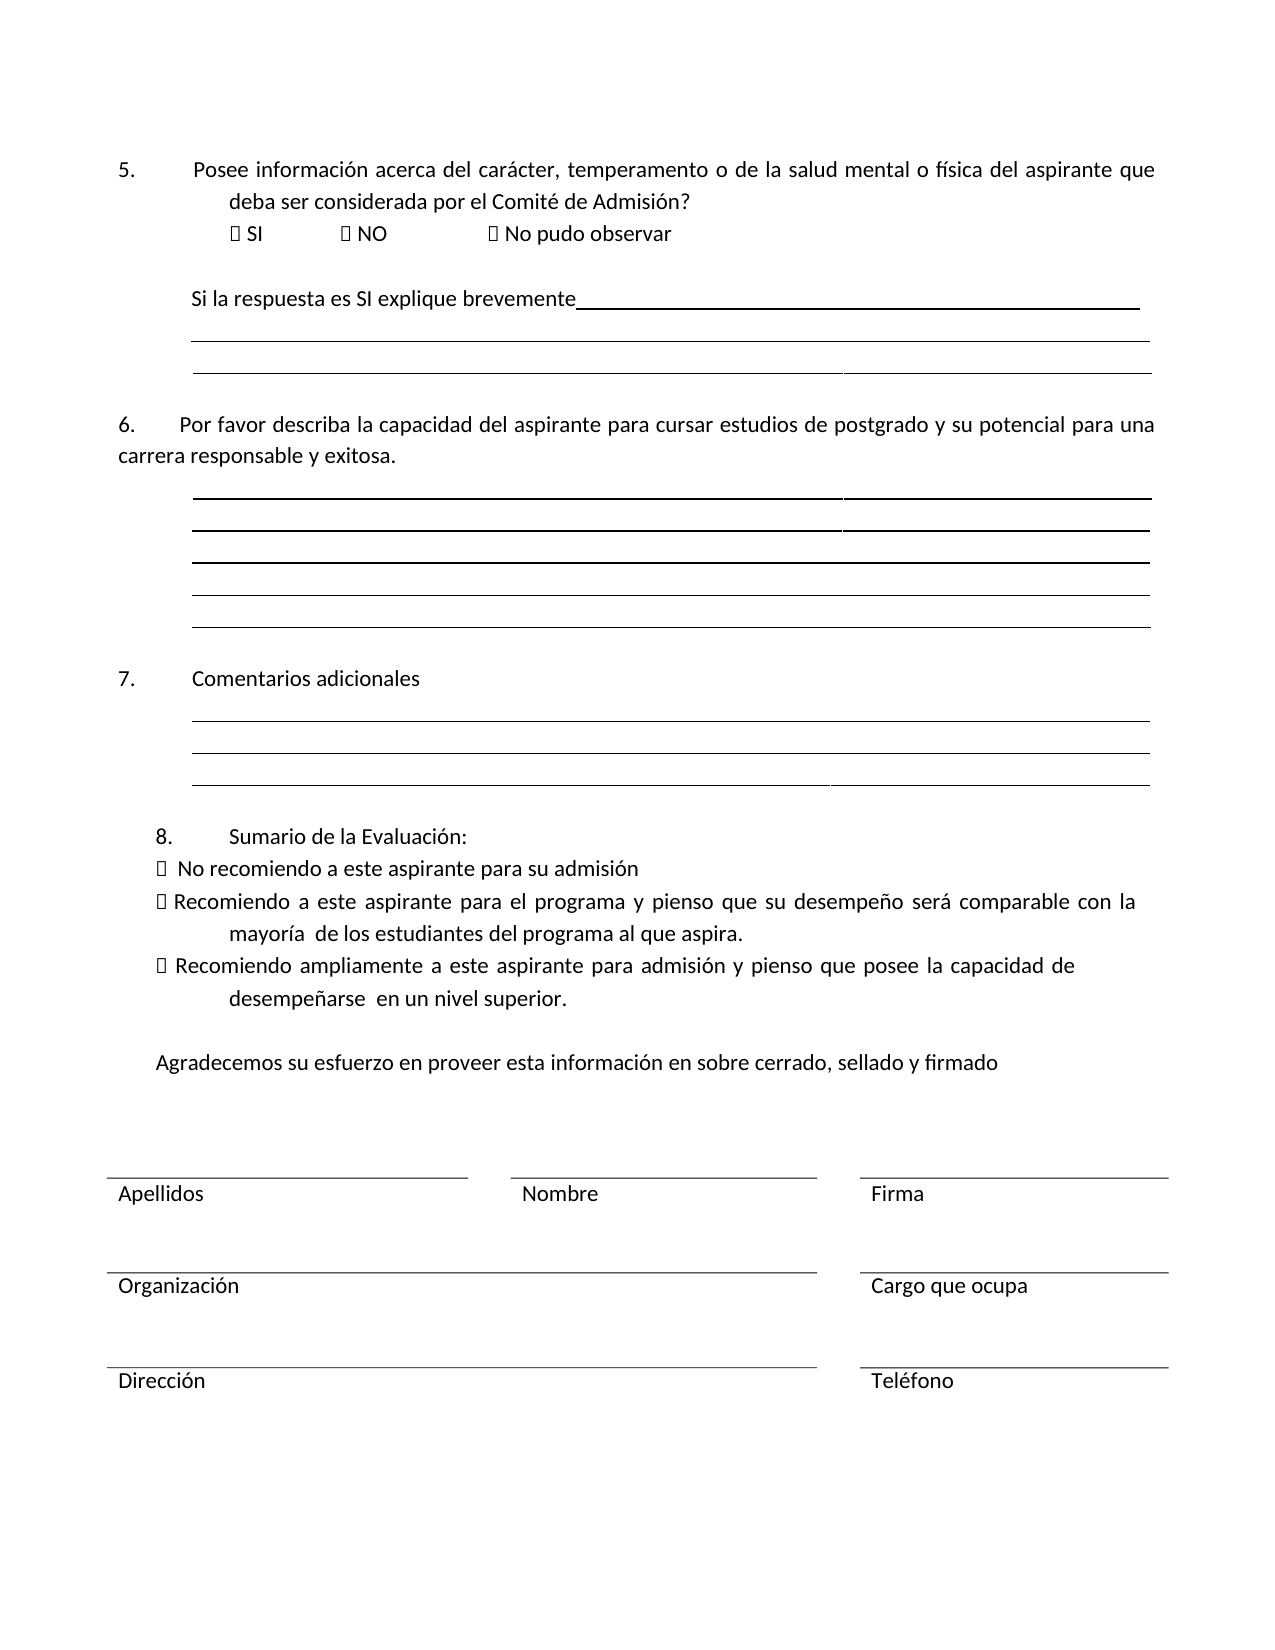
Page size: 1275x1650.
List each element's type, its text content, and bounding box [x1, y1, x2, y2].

list Comentarios adicionales [118, 664, 1235, 692]
text  SI  NO  No pudo observar [229, 219, 1235, 248]
text Dirección Teléfono [118, 1363, 1235, 1393]
text Apellidos Nombre Firma [118, 1173, 1235, 1207]
list Sumario de la Evaluación: [155, 822, 1235, 850]
list Posee información acerca del carácter, temperamento o de la salud mental o física del aspirante que deba ser considerada por el Comité de Admisión? [118, 155, 1157, 215]
text  Recomiendo a este aspirante para el programa y pienso que su desempeño será comparable con la mayoría de los estudiantes del programa al que aspira. [155, 887, 1216, 947]
text  Recomiendo ampliamente a este aspirante para admisión y pienso que posee la capacidad de desempeñarse en un nivel superior. [155, 952, 1216, 1012]
text Si la respuesta es SI explique brevemente [191, 284, 1235, 312]
text Organización Cargo que ocupa [118, 1268, 1235, 1298]
text  No recomiendo a este aspirante para su admisión [155, 854, 1235, 883]
list Por favor describa la capacidad del aspirante para cursar estudios de postgrado y su potencial para una carrera responsable y exitosa. [118, 410, 1157, 470]
text Agradecemos su esfuerzo en proveer esta información en sobre cerrado, sellado y firmado [156, 1048, 1235, 1076]
